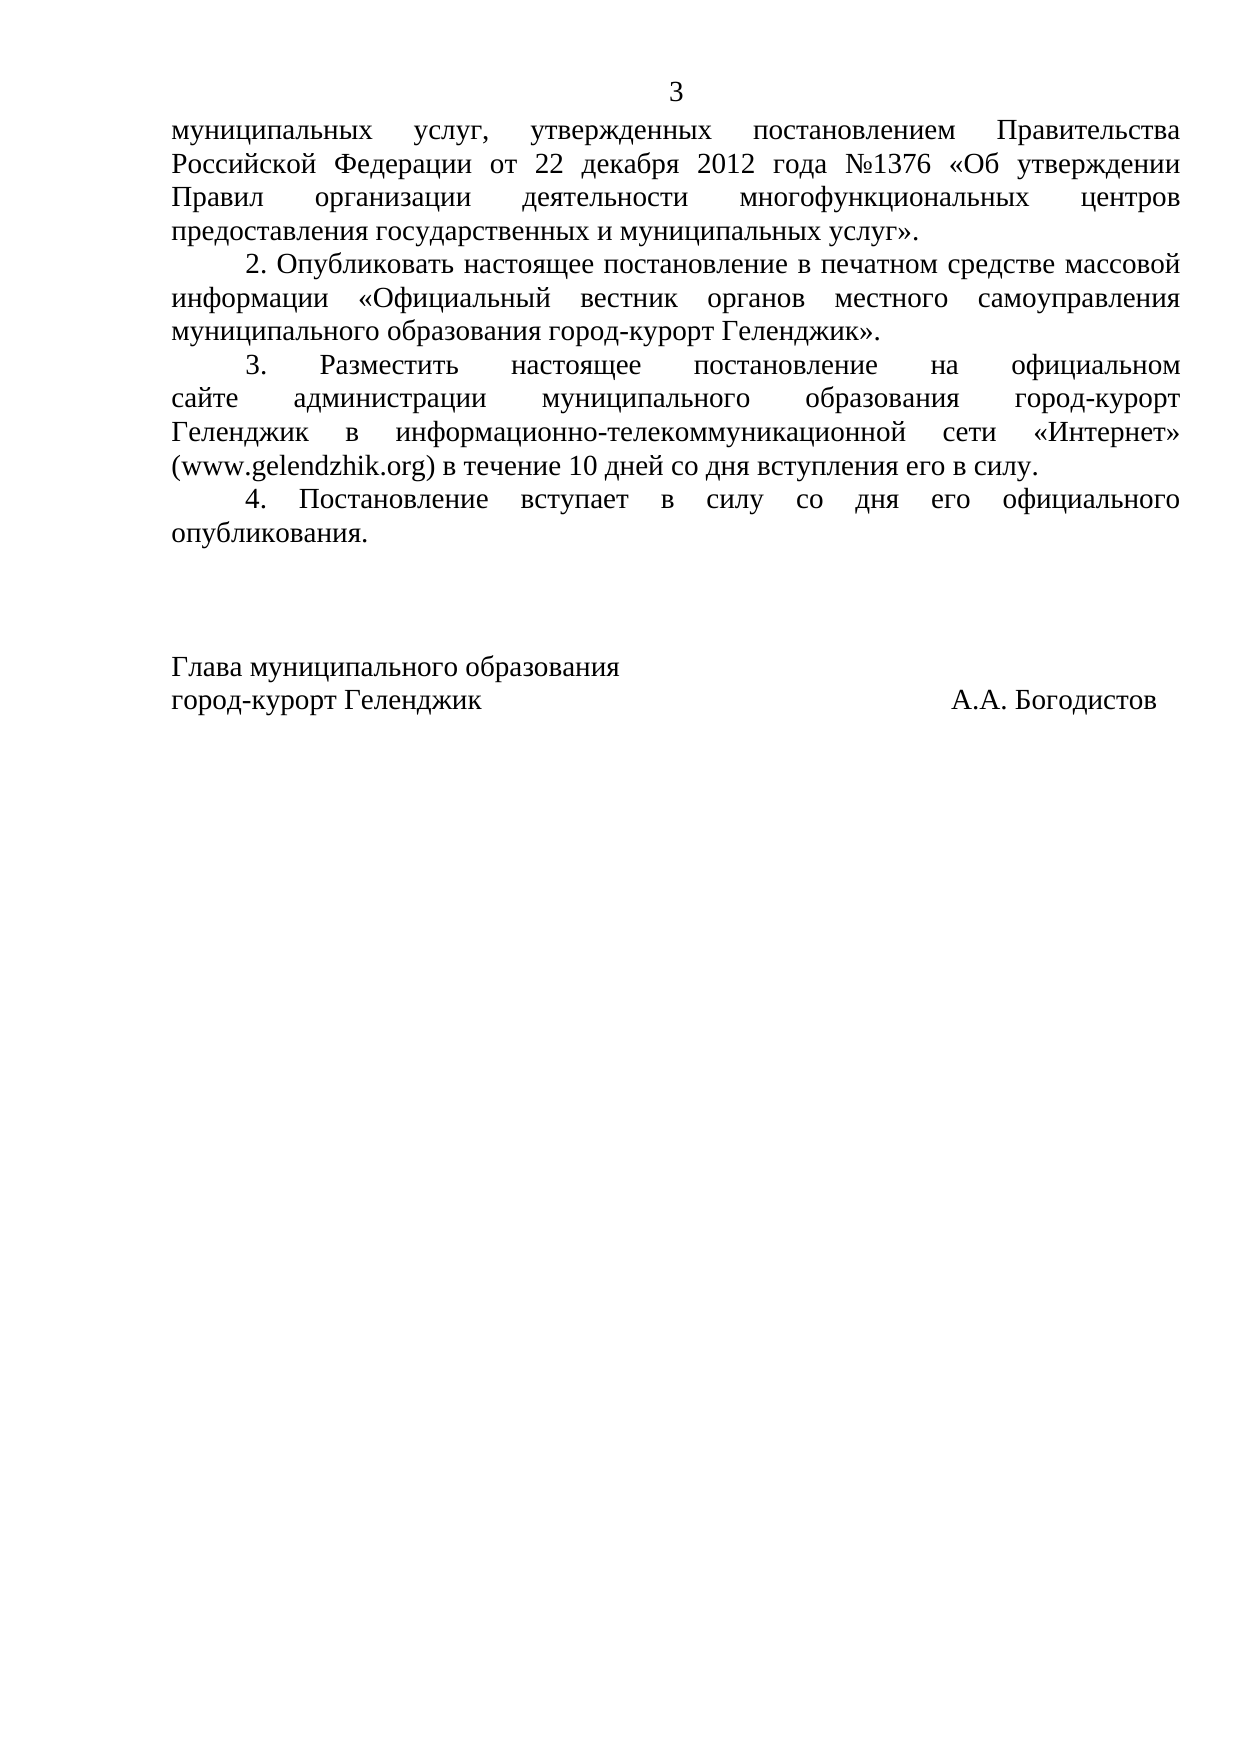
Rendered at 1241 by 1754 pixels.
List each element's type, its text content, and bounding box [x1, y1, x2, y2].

text город-курорт Геленджик А.А. Богодистов [171, 682, 1181, 716]
text 4. Постановление вступает в силу со дня его официального опубликования. [171, 481, 1181, 548]
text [171, 112, 1181, 246]
text 2. Опубликовать настоящее постановление в печатном средстве массовой информации «Официальный вестник органов местного самоуправления муниципального образования город-курорт Геленджик». [171, 246, 1181, 347]
text 3. Разместить настоящее постановление на официальном сайте администрации муниципального образования город-курорт Геленджик в информационно-телекоммуникационной сети «Интернет» (www.gelendzhik.org) в течение 10 дней со дня вступления его в силу. [171, 347, 1181, 481]
text Глава муниципального образования [171, 649, 1181, 682]
